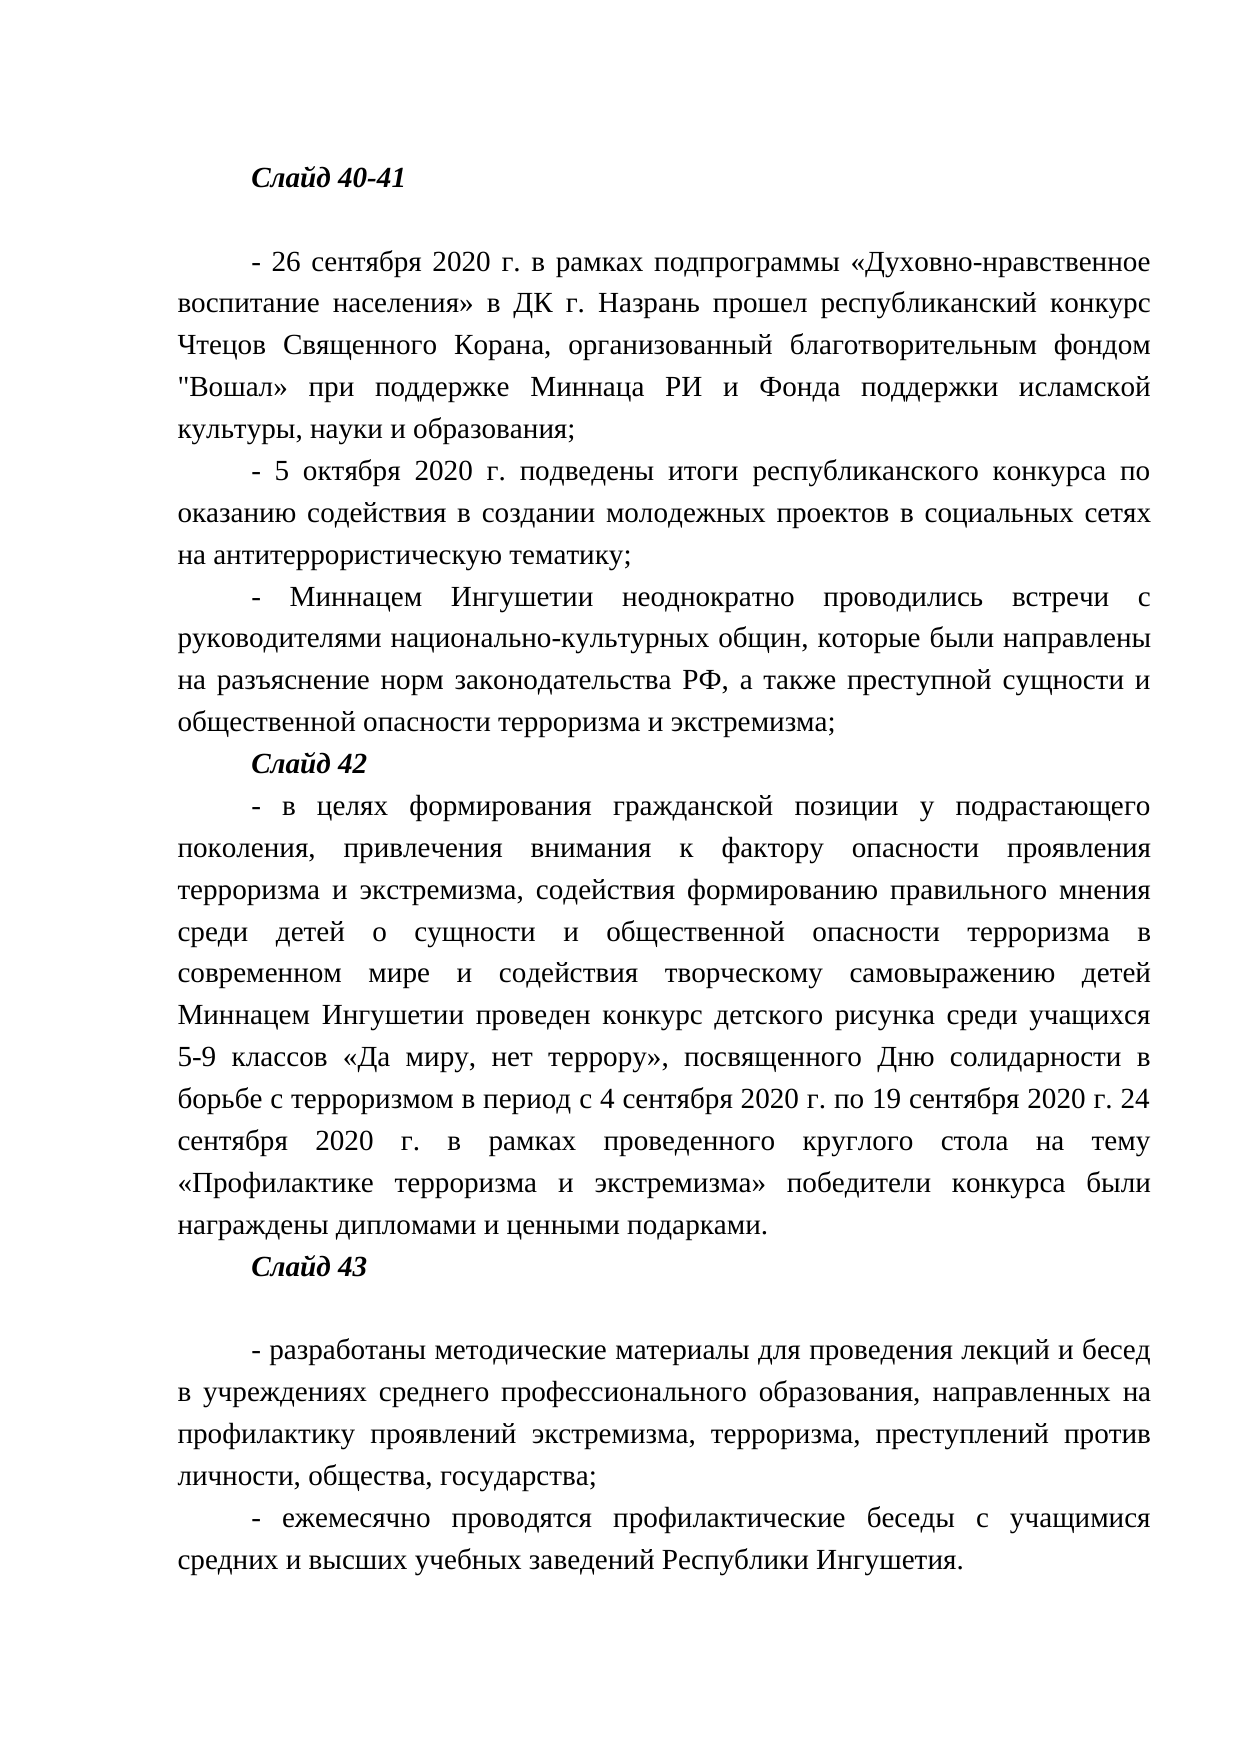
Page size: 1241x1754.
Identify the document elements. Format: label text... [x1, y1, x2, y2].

text - 5 октября 2020 г. подведены итоги республиканского конкурса по оказанию содействия в создании молодежных проектов в социальных сетях на антитеррористическую тематику; [177, 453, 1152, 570]
text Слайд 42 [177, 746, 1152, 780]
text - Миннацем Ингушетии неоднократно проводились встречи с руководителями национально-культурных общин, которые были направлены на разъяснение норм законодательства РФ, а также преступной сущности и общественной опасности терроризма и экстремизма; [177, 579, 1152, 738]
text - ежемесячно проводятся профилактические беседы с учащимися средних и высших учебных заведений Республики Ингушетия. [177, 1500, 1152, 1575]
text Слайд 43 [177, 1249, 1152, 1282]
text Слайд 40-41 [177, 160, 1152, 193]
text - 26 сентября 2020 г. в рамках подпрограммы «Духовно-нравственное воспитание населения» в ДК г. Назрань прошел республиканский конкурс Чтецов Священного Корана, организованный благотворительным фондом "Вошал» при поддержке Миннаца РИ и Фонда поддержки исламской культуры, науки и образования; [177, 244, 1152, 445]
text - в целях формирования гражданской позиции у подрастающего поколения, привлечения внимания к фактору опасности проявления терроризма и экстремизма, содействия формированию правильного мнения среди детей о сущности и общественной опасности терроризма в современном мире и содействия творческому самовыражению детей Миннацем Ингушетии проведен конкурс детского рисунка среди учащихся 5-9 классов «Да миру, нет террору», посвященного Дню солидарности в борьбе с терроризмом в период с 4 сентября 2020 г. по 19 сентября 2020 г. 24 сентября 2020 г. в рамках проведенного круглого стола на тему «Профилактике терроризма и экстремизма» победители конкурса были награждены дипломами и ценными подарками. [177, 788, 1152, 1240]
text - разработаны методические материалы для проведения лекций и бесед в учреждениях среднего профессионального образования, направленных на профилактику проявлений экстремизма, терроризма, преступлений против личности, общества, государства; [177, 1332, 1152, 1492]
